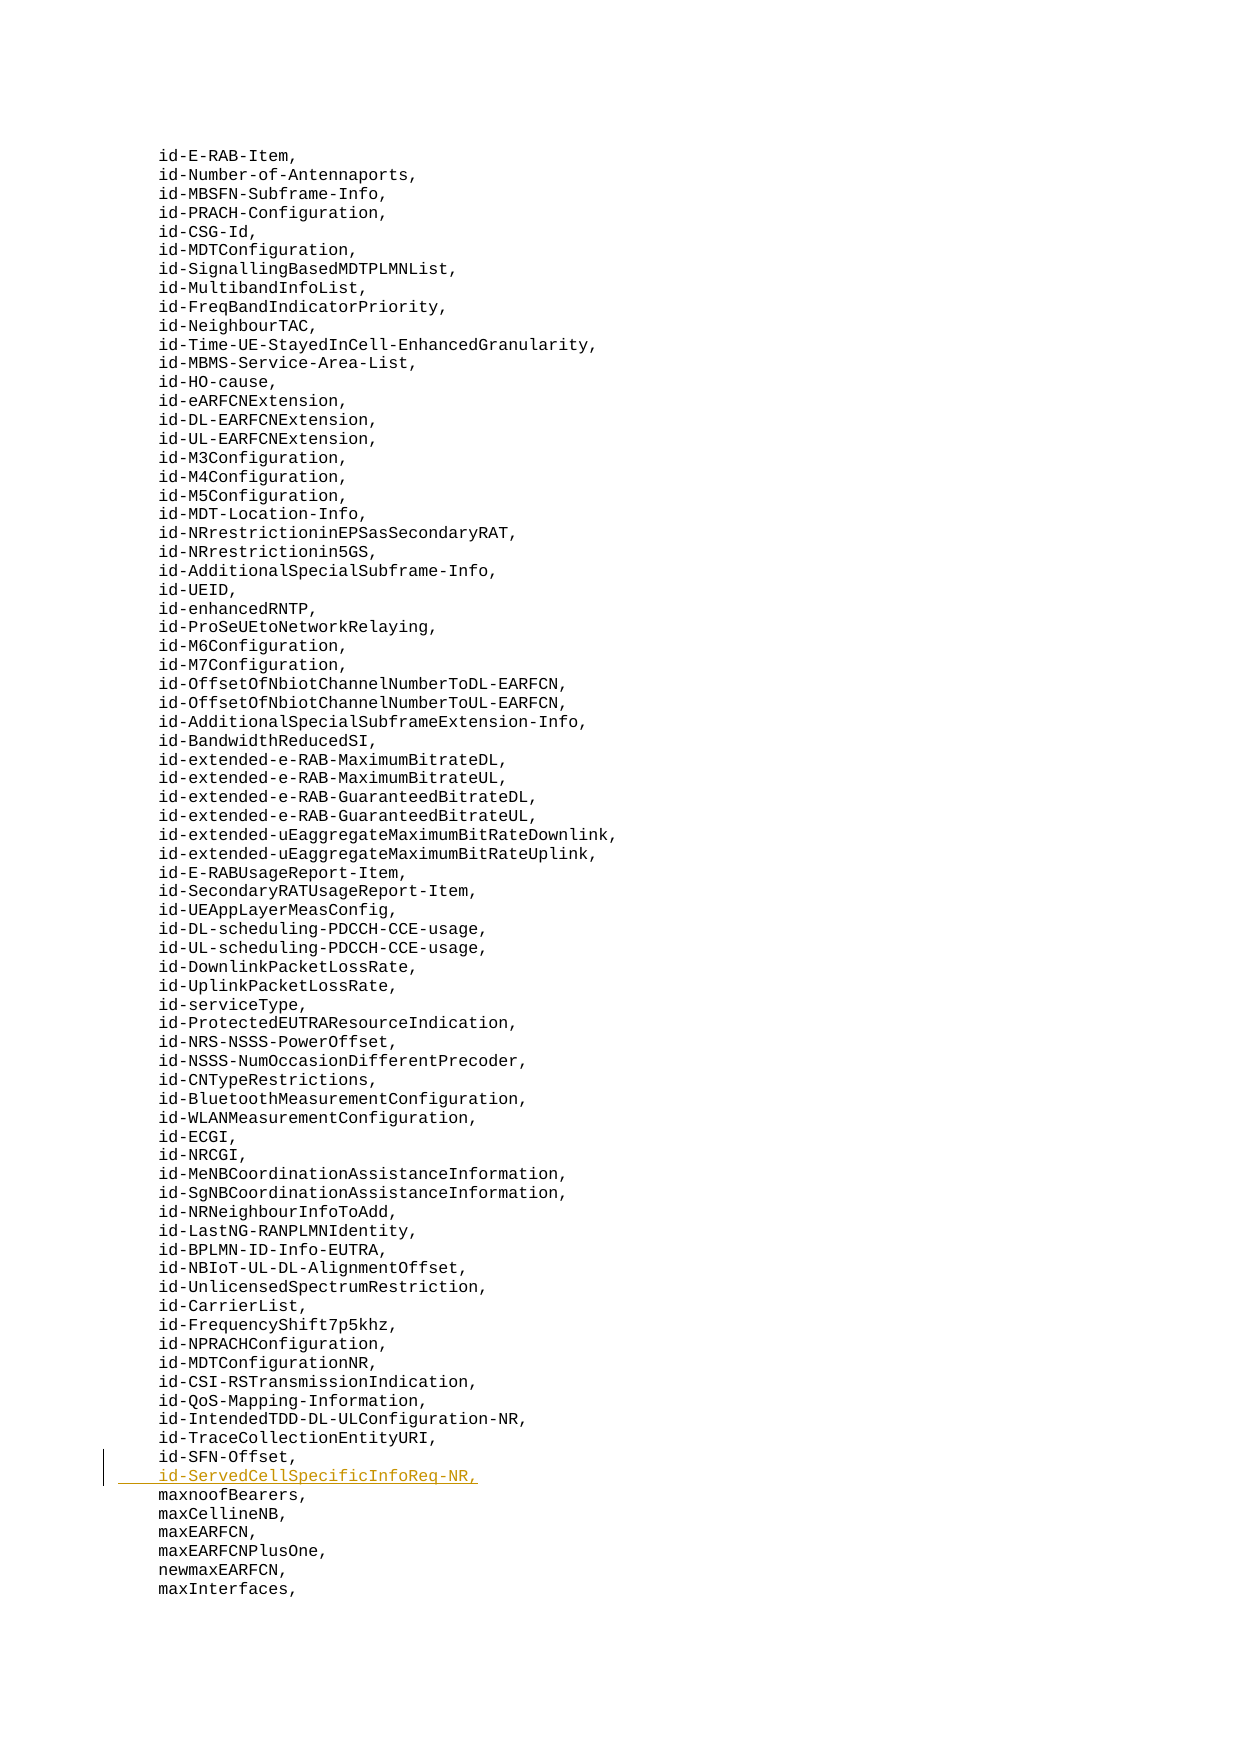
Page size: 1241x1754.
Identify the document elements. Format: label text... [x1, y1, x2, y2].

text id-MBMS-Service-Area-List, [118, 355, 1122, 374]
text id-CSI-RSTransmissionIndication, [118, 1373, 1122, 1392]
text id-serviceType, [118, 996, 1122, 1015]
text maxCellineNB, [118, 1505, 1122, 1524]
text id-E-RABUsageReport-Item, [118, 864, 1122, 883]
text id-M5Configuration, [118, 487, 1122, 506]
text id-enhancedRNTP, [118, 600, 1122, 619]
text id-NeighbourTAC, [118, 317, 1122, 336]
text maxnoofBearers, [118, 1486, 1122, 1505]
text id-FreqBandIndicatorPriority, [118, 298, 1122, 317]
text id-FrequencyShift7p5khz, [118, 1317, 1122, 1336]
text id-extended-e-RAB-GuaranteedBitrateDL, [118, 789, 1122, 808]
text id-Number-of-Antennaports, [118, 167, 1122, 185]
text id-MDT-Location-Info, [118, 506, 1122, 525]
text id-extended-uEaggregateMaximumBitRateDownlink, [118, 826, 1122, 845]
text id-UL-scheduling-PDCCH-CCE-usage, [118, 939, 1122, 958]
text maxEARFCNPlusOne, [118, 1543, 1122, 1562]
text id-eARFCNExtension, [118, 393, 1122, 412]
text id-extended-e-RAB-GuaranteedBitrateUL, [118, 808, 1122, 826]
text id-MultibandInfoList, [118, 280, 1122, 298]
text id-DL-scheduling-PDCCH-CCE-usage, [118, 921, 1122, 939]
text id-NRCGI, [118, 1147, 1122, 1166]
text id-OffsetOfNbiotChannelNumberToDL-EARFCN, [118, 676, 1122, 694]
text id-UnlicensedSpectrumRestriction, [118, 1279, 1122, 1298]
text id-ProSeUEtoNetworkRelaying, [118, 619, 1122, 638]
text id-CSG-Id, [118, 223, 1122, 242]
text id-Time-UE-StayedInCell-EnhancedGranularity, [118, 336, 1122, 355]
text id-AdditionalSpecialSubframe-Info, [118, 562, 1122, 581]
text id-DownlinkPacketLossRate, [118, 958, 1122, 977]
text id-MeNBCoordinationAssistanceInformation, [118, 1166, 1122, 1185]
text id-extended-uEaggregateMaximumBitRateUplink, [118, 845, 1122, 864]
text id-WLANMeasurementConfiguration, [118, 1109, 1122, 1128]
text id-UEAppLayerMeasConfig, [118, 902, 1122, 921]
text id-NPRACHConfiguration, [118, 1336, 1122, 1354]
text id-QoS-Mapping-Information, [118, 1392, 1122, 1411]
text id-UEID, [118, 581, 1122, 600]
text id-NRrestrictioninEPSasSecondaryRAT, [118, 525, 1122, 544]
text id-TraceCollectionEntityURI, [118, 1430, 1122, 1449]
text id-IntendedTDD-DL-ULConfiguration-NR, [118, 1411, 1122, 1430]
text maxEARFCN, [118, 1524, 1122, 1543]
text id-NRNeighbourInfoToAdd, [118, 1203, 1122, 1222]
text id-DL-EARFCNExtension, [118, 412, 1122, 431]
text id-SgNBCoordinationAssistanceInformation, [118, 1185, 1122, 1203]
text id-MDTConfigurationNR, [118, 1354, 1122, 1373]
text id-ECGI, [118, 1128, 1122, 1147]
text id-UplinkPacketLossRate, [118, 977, 1122, 996]
text id-HO-cause, [118, 374, 1122, 393]
text id-NRS-NSSS-PowerOffset, [118, 1034, 1122, 1053]
text id-OffsetOfNbiotChannelNumberToUL-EARFCN, [118, 694, 1122, 713]
text id-UL-EARFCNExtension, [118, 431, 1122, 449]
text id-MBSFN-Subframe-Info, [118, 185, 1122, 204]
text id-BluetoothMeasurementConfiguration, [118, 1090, 1122, 1109]
text id-PRACH-Configuration, [118, 204, 1122, 223]
text id-NSSS-NumOccasionDifferentPrecoder, [118, 1053, 1122, 1072]
text id-SignallingBasedMDTPLMNList, [118, 261, 1122, 280]
text id-M3Configuration, [118, 449, 1122, 468]
text id-MDTConfiguration, [118, 242, 1122, 261]
text id-M4Configuration, [118, 468, 1122, 487]
text newmaxEARFCN, [118, 1562, 1122, 1581]
text id-NRrestrictionin5GS, [118, 544, 1122, 562]
text id-BPLMN-ID-Info-EUTRA, [118, 1241, 1122, 1260]
text id-SFN-Offset, [118, 1449, 1122, 1467]
text id-AdditionalSpecialSubframeExtension-Info, [118, 713, 1122, 732]
text id-extended-e-RAB-MaximumBitrateUL, [118, 770, 1122, 789]
text maxInterfaces, [118, 1581, 1122, 1599]
text id-SecondaryRATUsageReport-Item, [118, 883, 1122, 902]
text id-E-RAB-Item, [118, 148, 1122, 167]
text id-ProtectedEUTRAResourceIndication, [118, 1015, 1122, 1034]
text id-LastNG-RANPLMNIdentity, [118, 1222, 1122, 1241]
text id-BandwidthReducedSI, [118, 732, 1122, 751]
text id-CNTypeRestrictions, [118, 1072, 1122, 1090]
text id-M7Configuration, [118, 657, 1122, 676]
text id-extended-e-RAB-MaximumBitrateDL, [118, 751, 1122, 770]
text id-M6Configuration, [118, 638, 1122, 657]
text id-NBIoT-UL-DL-AlignmentOffset, [118, 1260, 1122, 1279]
text id-CarrierList, [118, 1298, 1122, 1317]
